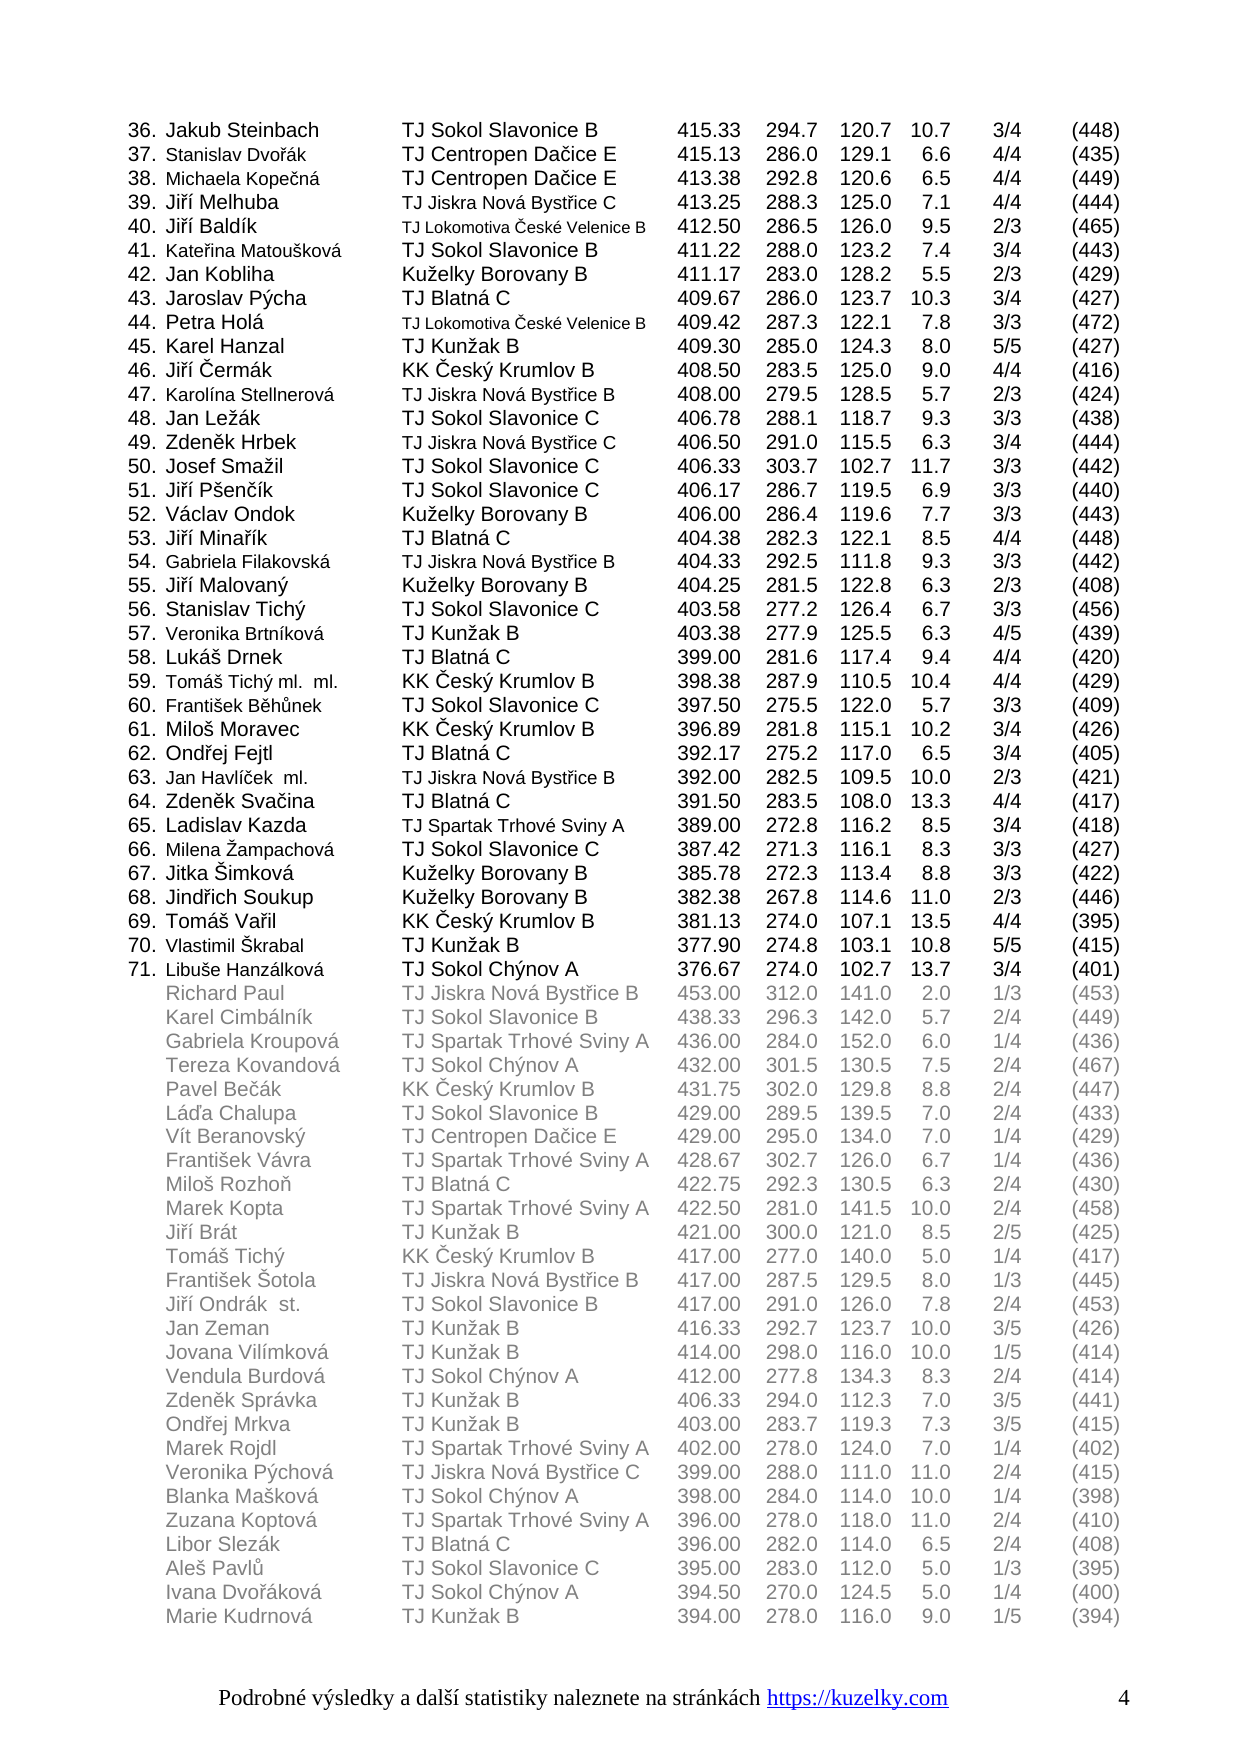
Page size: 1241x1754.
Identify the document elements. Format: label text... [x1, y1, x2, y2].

text 61. Miloš Moravec KK Český Krumlov B 396.89 281.8 115.1 10.2 3/4 (426) [106, 717, 1134, 741]
text 49. Zdeněk Hrbek TJ Jiskra Nová Bystřice C 406.50 291.0 115.5 6.3 3/4 (444) [106, 429, 1134, 453]
text 70. Vlastimil Škrabal TJ Kunžak B 377.90 274.8 103.1 10.8 5/5 (415) [106, 933, 1134, 957]
text Jiří Brát TJ Kunžak B 421.00 300.0 121.0 8.5 2/5 (425) [106, 1220, 1134, 1244]
text Vendula Burdová TJ Sokol Chýnov A 412.00 277.8 134.3 8.3 2/4 (414) [106, 1364, 1134, 1388]
text 48. Jan Ležák TJ Sokol Slavonice C 406.78 288.1 118.7 9.3 3/3 (438) [106, 406, 1134, 429]
text Zuzana Koptová TJ Spartak Trhové Sviny A 396.00 278.0 118.0 11.0 2/4 (410) [106, 1508, 1134, 1532]
text 41. Kateřina Matoušková TJ Sokol Slavonice B 411.22 288.0 123.2 7.4 3/4 (443) [106, 238, 1134, 262]
text Ivana Dvořáková TJ Sokol Chýnov A 394.50 270.0 124.5 5.0 1/4 (400) [106, 1579, 1134, 1603]
text 42. Jan Kobliha Kuželky Borovany B 411.17 283.0 128.2 5.5 2/3 (429) [106, 262, 1134, 286]
text 51. Jiří Pšenčík TJ Sokol Slavonice C 406.17 286.7 119.5 6.9 3/3 (440) [106, 477, 1134, 501]
text 62. Ondřej Fejtl TJ Blatná C 392.17 275.2 117.0 6.5 3/4 (405) [106, 741, 1134, 765]
text Karel Cimbálník TJ Sokol Slavonice B 438.33 296.3 142.0 5.7 2/4 (449) [106, 1004, 1134, 1028]
text Tomáš Tichý KK Český Krumlov B 417.00 277.0 140.0 5.0 1/4 (417) [106, 1244, 1134, 1268]
text 63. Jan Havlíček ml. TJ Jiskra Nová Bystřice B 392.00 282.5 109.5 10.0 2/3 (421) [106, 765, 1134, 789]
text 50. Josef Smažil TJ Sokol Slavonice C 406.33 303.7 102.7 11.7 3/3 (442) [106, 453, 1134, 477]
text 54. Gabriela Filakovská TJ Jiskra Nová Bystřice B 404.33 292.5 111.8 9.3 3/3 (442) [106, 549, 1134, 573]
text Veronika Pýchová TJ Jiskra Nová Bystřice C 399.00 288.0 111.0 11.0 2/4 (415) [106, 1460, 1134, 1484]
text 64. Zdeněk Svačina TJ Blatná C 391.50 283.5 108.0 13.3 4/4 (417) [106, 789, 1134, 813]
text 39. Jiří Melhuba TJ Jiskra Nová Bystřice C 413.25 288.3 125.0 7.1 4/4 (444) [106, 190, 1134, 214]
text Jan Zeman TJ Kunžak B 416.33 292.7 123.7 10.0 3/5 (426) [106, 1316, 1134, 1340]
text 37. Stanislav Dvořák TJ Centropen Dačice E 415.13 286.0 129.1 6.6 4/4 (435) [106, 142, 1134, 166]
text 44. Petra Holá TJ Lokomotiva České Velenice B 409.42 287.3 122.1 7.8 3/3 (472) [106, 310, 1134, 334]
text 59. Tomáš Tichý ml. ml. KK Český Krumlov B 398.38 287.9 110.5 10.4 4/4 (429) [106, 669, 1134, 693]
text Blanka Mašková TJ Sokol Chýnov A 398.00 284.0 114.0 10.0 1/4 (398) [106, 1484, 1134, 1508]
text 69. Tomáš Vařil KK Český Krumlov B 381.13 274.0 107.1 13.5 4/4 (395) [106, 909, 1134, 933]
text Marie Kudrnová TJ Kunžak B 394.00 278.0 116.0 9.0 1/5 (394) [106, 1603, 1134, 1627]
text Gabriela Kroupová TJ Spartak Trhové Sviny A 436.00 284.0 152.0 6.0 1/4 (436) [106, 1028, 1134, 1052]
text 68. Jindřich Soukup Kuželky Borovany B 382.38 267.8 114.6 11.0 2/3 (446) [106, 885, 1134, 909]
text 47. Karolína Stellnerová TJ Jiskra Nová Bystřice B 408.00 279.5 128.5 5.7 2/3 (424) [106, 382, 1134, 406]
text 40. Jiří Baldík TJ Lokomotiva České Velenice B 412.50 286.5 126.0 9.5 2/3 (465) [106, 214, 1134, 238]
text 66. Milena Žampachová TJ Sokol Slavonice C 387.42 271.3 116.1 8.3 3/3 (427) [106, 837, 1134, 861]
text 38. Michaela Kopečná TJ Centropen Dačice E 413.38 292.8 120.6 6.5 4/4 (449) [106, 166, 1134, 190]
text Tereza Kovandová TJ Sokol Chýnov A 432.00 301.5 130.5 7.5 2/4 (467) [106, 1052, 1134, 1076]
text 46. Jiří Čermák KK Český Krumlov B 408.50 283.5 125.0 9.0 4/4 (416) [106, 358, 1134, 382]
text Ondřej Mrkva TJ Kunžak B 403.00 283.7 119.3 7.3 3/5 (415) [106, 1412, 1134, 1436]
text Vít Beranovský TJ Centropen Dačice E 429.00 295.0 134.0 7.0 1/4 (429) [106, 1124, 1134, 1148]
text 58. Lukáš Drnek TJ Blatná C 399.00 281.6 117.4 9.4 4/4 (420) [106, 645, 1134, 669]
text Marek Rojdl TJ Spartak Trhové Sviny A 402.00 278.0 124.0 7.0 1/4 (402) [106, 1436, 1134, 1460]
text Jiří Ondrák st. TJ Sokol Slavonice B 417.00 291.0 126.0 7.8 2/4 (453) [106, 1292, 1134, 1316]
text Libor Slezák TJ Blatná C 396.00 282.0 114.0 6.5 2/4 (408) [106, 1532, 1134, 1556]
text 56. Stanislav Tichý TJ Sokol Slavonice C 403.58 277.2 126.4 6.7 3/3 (456) [106, 597, 1134, 621]
text 55. Jiří Malovaný Kuželky Borovany B 404.25 281.5 122.8 6.3 2/3 (408) [106, 573, 1134, 597]
text 60. František Běhůnek TJ Sokol Slavonice C 397.50 275.5 122.0 5.7 3/3 (409) [106, 693, 1134, 717]
text 71. Libuše Hanzálková TJ Sokol Chýnov A 376.67 274.0 102.7 13.7 3/4 (401) [106, 957, 1134, 981]
text Aleš Pavlů TJ Sokol Slavonice C 395.00 283.0 112.0 5.0 1/3 (395) [106, 1556, 1134, 1579]
text Marek Kopta TJ Spartak Trhové Sviny A 422.50 281.0 141.5 10.0 2/4 (458) [106, 1196, 1134, 1220]
text 43. Jaroslav Pýcha TJ Blatná C 409.67 286.0 123.7 10.3 3/4 (427) [106, 286, 1134, 310]
text 65. Ladislav Kazda TJ Spartak Trhové Sviny A 389.00 272.8 116.2 8.5 3/4 (418) [106, 813, 1134, 837]
text Richard Paul TJ Jiskra Nová Bystřice B 453.00 312.0 141.0 2.0 1/3 (453) [106, 981, 1134, 1004]
text František Šotola TJ Jiskra Nová Bystřice B 417.00 287.5 129.5 8.0 1/3 (445) [106, 1268, 1134, 1292]
text 57. Veronika Brtníková TJ Kunžak B 403.38 277.9 125.5 6.3 4/5 (439) [106, 621, 1134, 645]
text 45. Karel Hanzal TJ Kunžak B 409.30 285.0 124.3 8.0 5/5 (427) [106, 334, 1134, 358]
text Zdeněk Správka TJ Kunžak B 406.33 294.0 112.3 7.0 3/5 (441) [106, 1388, 1134, 1412]
text Láďa Chalupa TJ Sokol Slavonice B 429.00 289.5 139.5 7.0 2/4 (433) [106, 1100, 1134, 1124]
text 52. Václav Ondok Kuželky Borovany B 406.00 286.4 119.6 7.7 3/3 (443) [106, 501, 1134, 525]
text 67. Jitka Šimková Kuželky Borovany B 385.78 272.3 113.4 8.8 3/3 (422) [106, 861, 1134, 885]
text 36. Jakub Steinbach TJ Sokol Slavonice B 415.33 294.7 120.7 10.7 3/4 (448) [106, 118, 1134, 142]
text Miloš Rozhoň TJ Blatná C 422.75 292.3 130.5 6.3 2/4 (430) [106, 1172, 1134, 1196]
text František Vávra TJ Spartak Trhové Sviny A 428.67 302.7 126.0 6.7 1/4 (436) [106, 1148, 1134, 1172]
text Jovana Vilímková TJ Kunžak B 414.00 298.0 116.0 10.0 1/5 (414) [106, 1340, 1134, 1364]
text Pavel Bečák KK Český Krumlov B 431.75 302.0 129.8 8.8 2/4 (447) [106, 1076, 1134, 1100]
text 53. Jiří Minařík TJ Blatná C 404.38 282.3 122.1 8.5 4/4 (448) [106, 525, 1134, 549]
